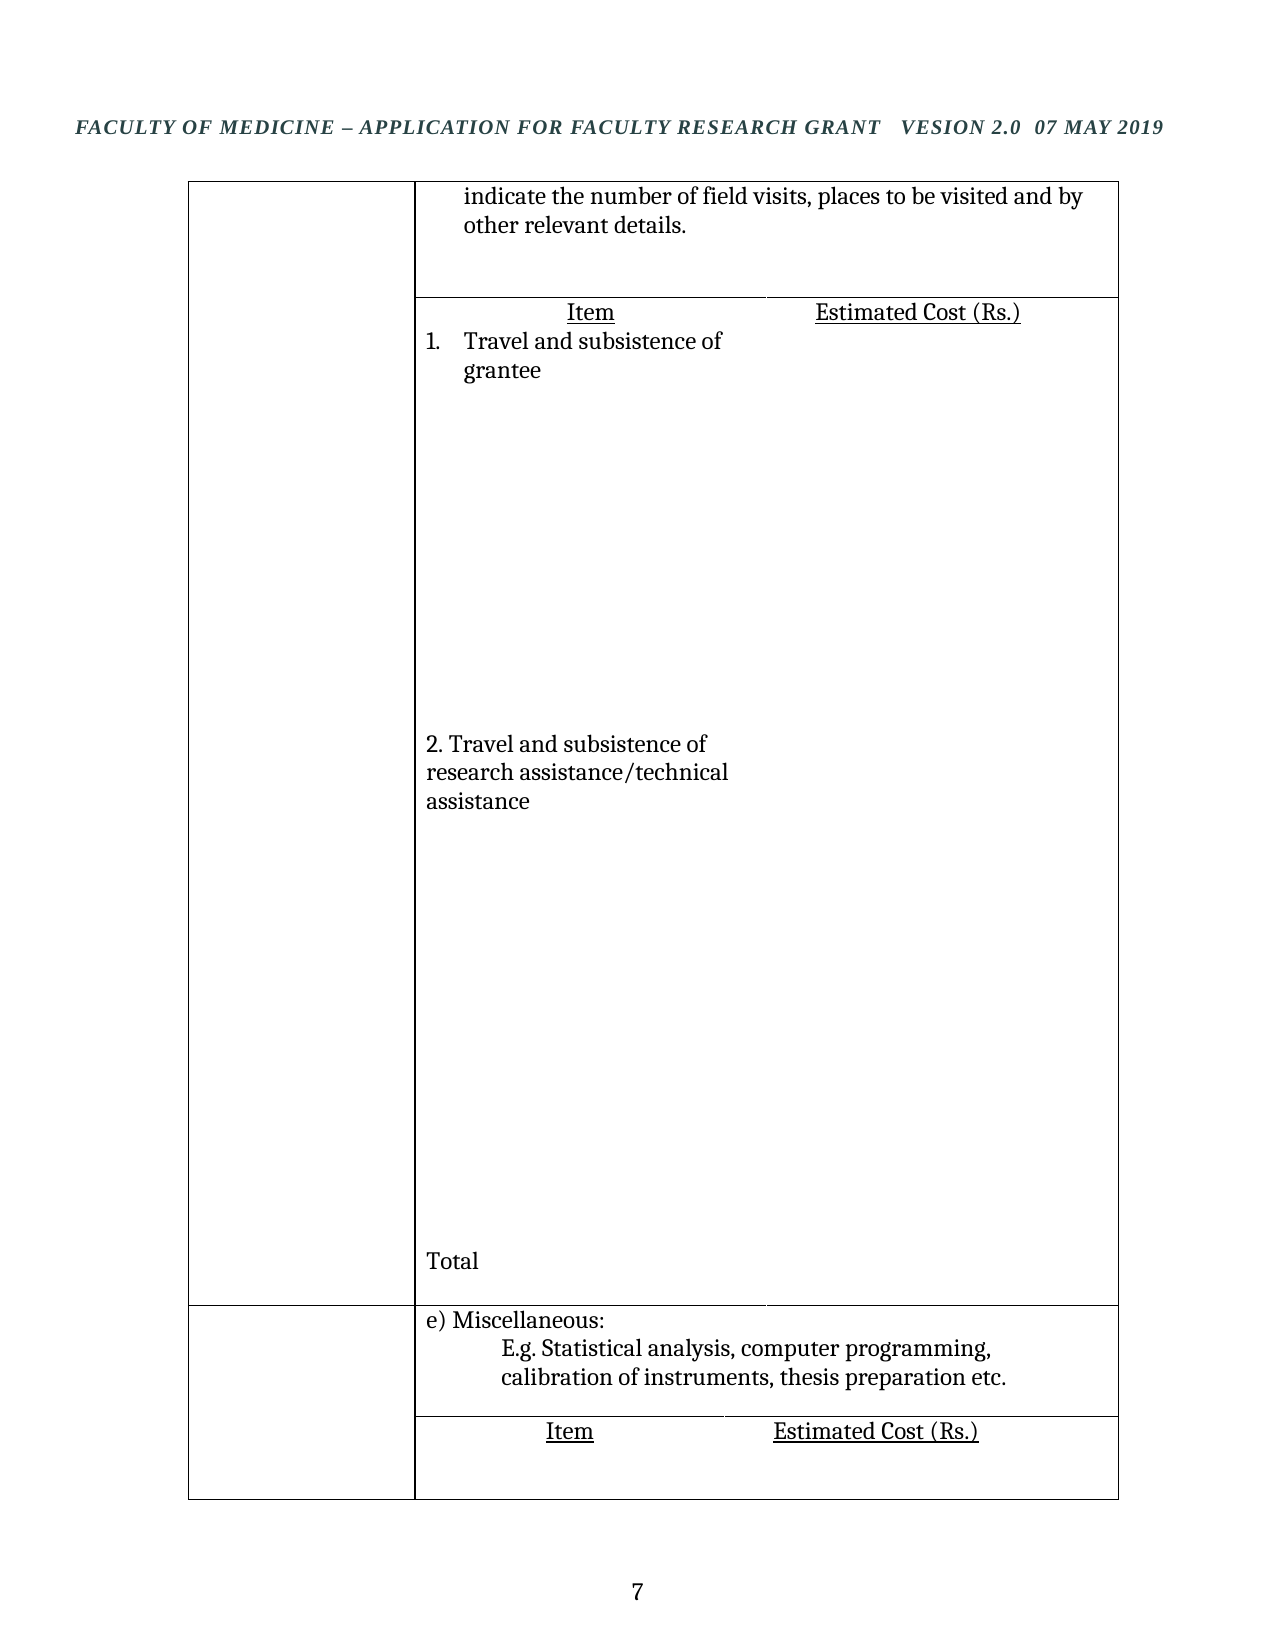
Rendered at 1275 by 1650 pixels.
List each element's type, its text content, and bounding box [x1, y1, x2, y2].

table_cell Item Travel and subsistence of grantee 2. Travel and subsistence of research assistance/technical assistance Total [416, 298, 766, 1304]
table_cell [725, 1417, 1118, 1499]
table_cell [416, 182, 1118, 297]
table_cell [189, 1306, 414, 1499]
table_cell e) Miscellaneous: E.g. Statistical analysis, computer programming, calibration of instruments, thesis preparation etc. [416, 1306, 1118, 1416]
table_cell Item Total [416, 1417, 724, 1499]
table_cell [189, 182, 414, 1304]
table_cell Estimated Cost (Rs.) [767, 298, 1118, 1304]
